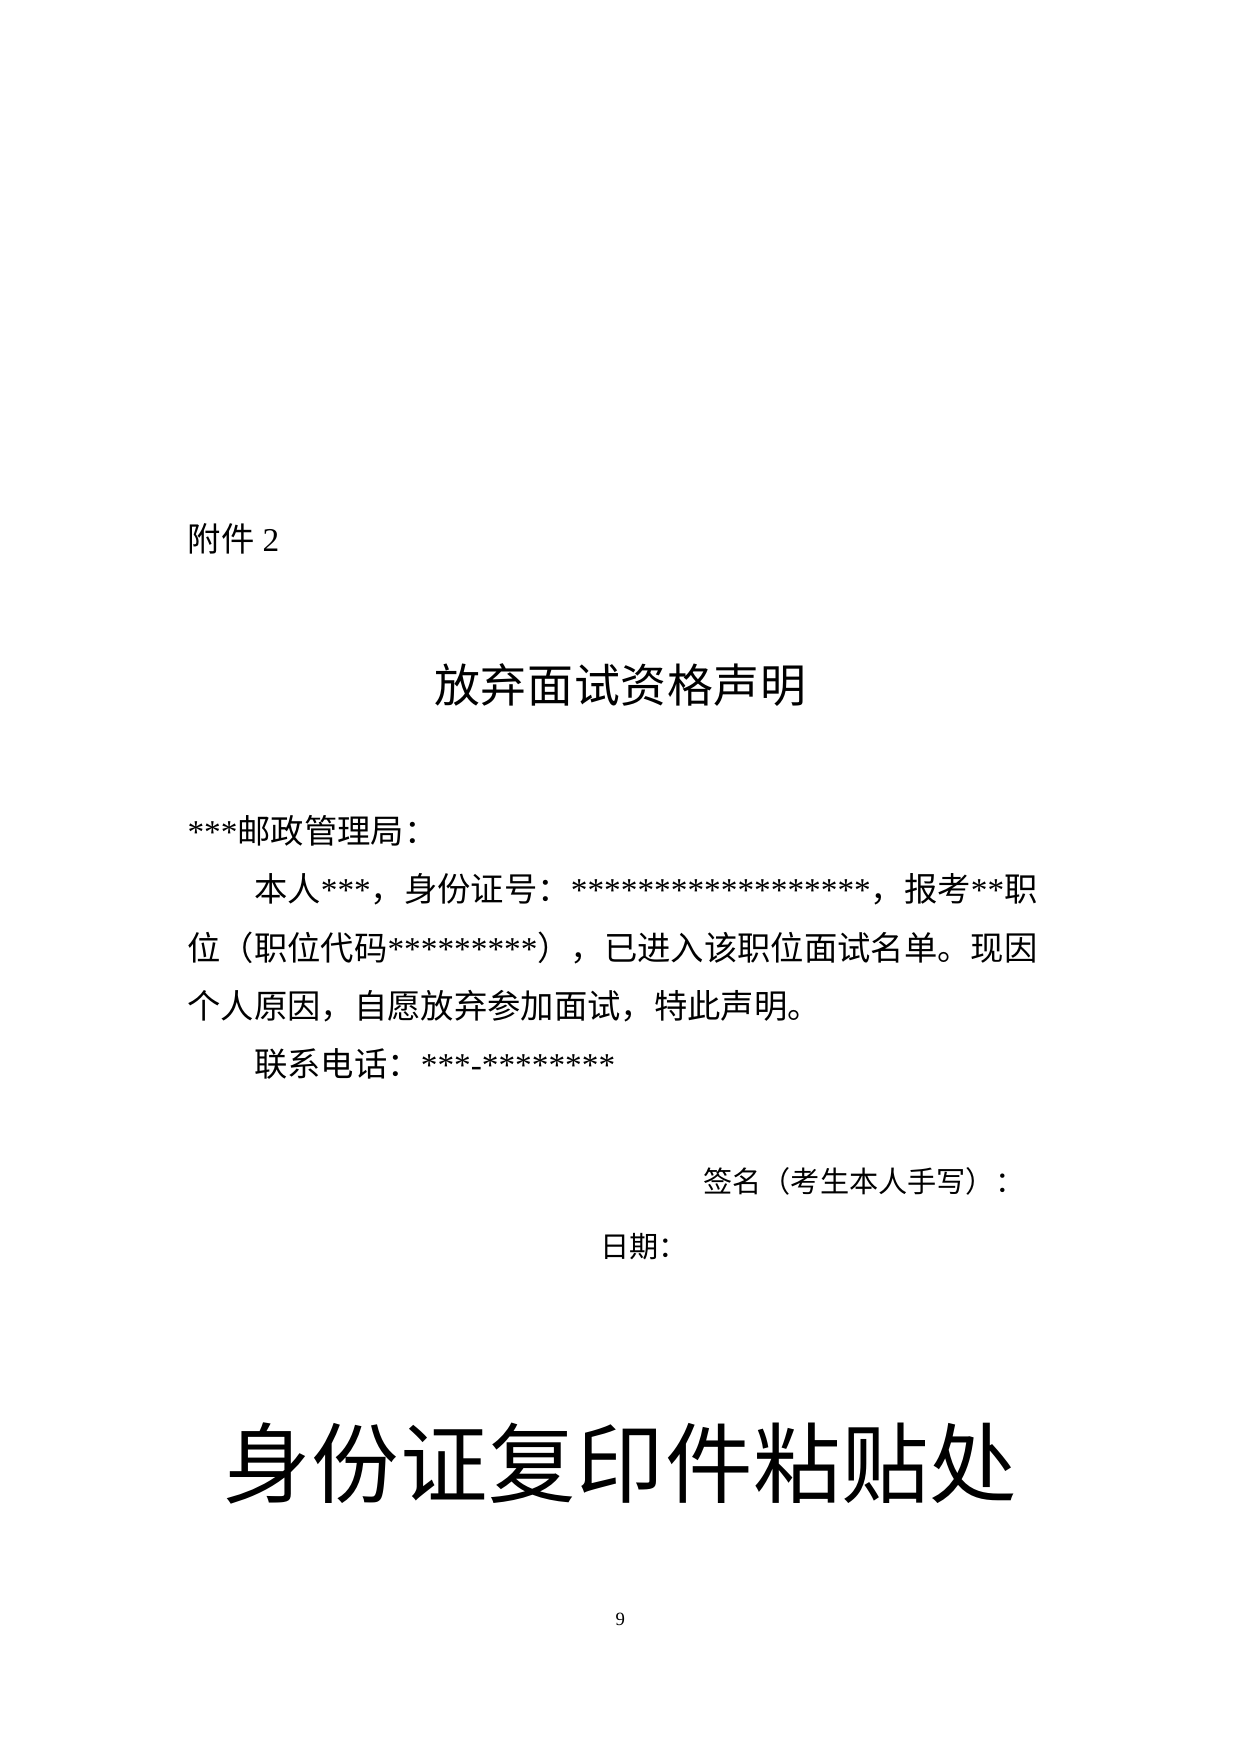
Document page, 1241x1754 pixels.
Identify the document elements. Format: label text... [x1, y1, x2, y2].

text 日期： [187, 1212, 1053, 1277]
text 身份证复印件粘贴处 [187, 1393, 1053, 1523]
text 放弃面试资格声明 [187, 634, 1053, 732]
text 联系电话：***-******** [187, 1030, 1053, 1088]
text 本人***，身份证号：******************，报考**职位（职位代码*********），已进入该职位面试名单。现因个人原因，自愿放弃参加面试，特此声明。 [187, 855, 1053, 1030]
text 签名（考生本人手写）： [187, 1147, 1024, 1212]
text ***邮政管理局： [187, 797, 1053, 855]
text 附件2 [187, 504, 1053, 569]
